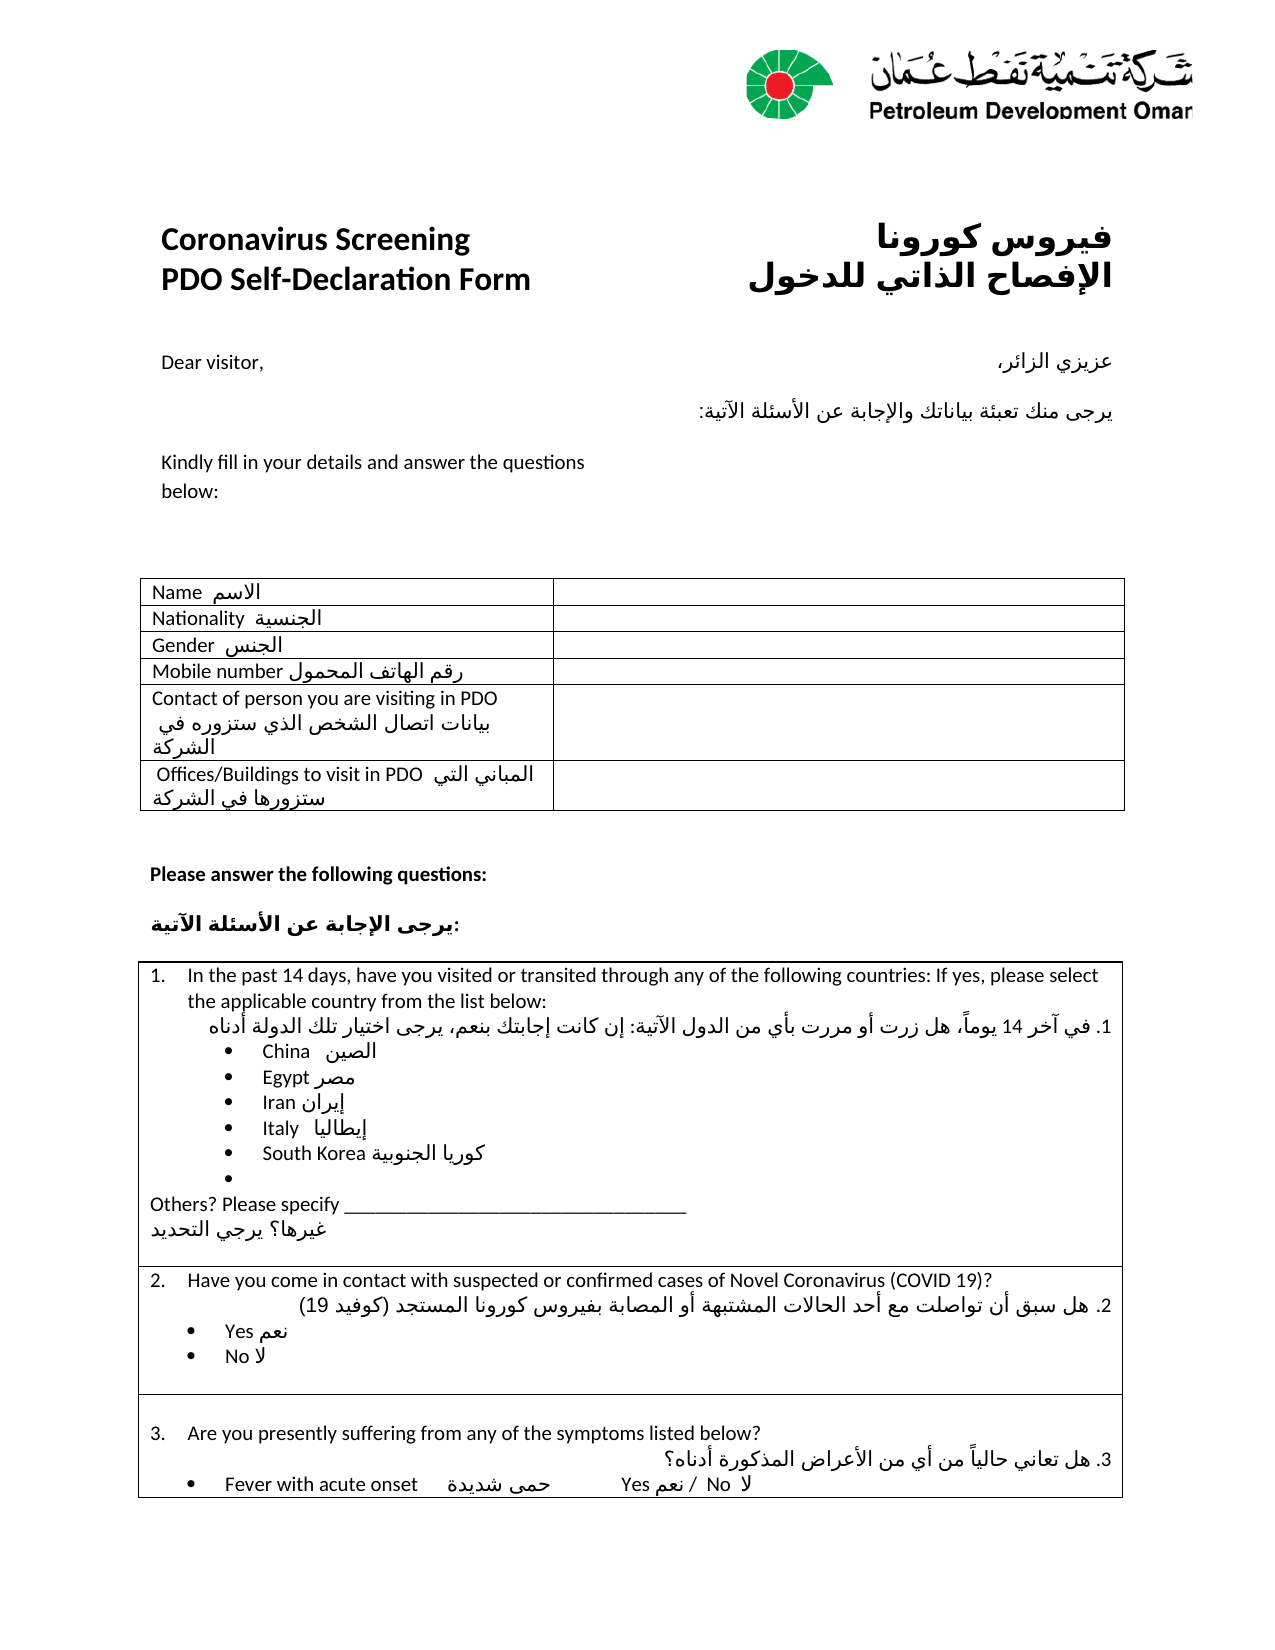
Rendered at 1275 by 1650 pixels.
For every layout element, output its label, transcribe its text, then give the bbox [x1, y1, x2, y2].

text Please answer the following questions: [150, 861, 1125, 887]
text يرجى الإجابة عن الأسئلة الآتية: [150, 911, 1125, 937]
table_header فيروس كورونا الإفصاح الذاتي للدخول [637, 218, 1124, 324]
table_cell [554, 685, 1124, 760]
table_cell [139, 1395, 1122, 1497]
table_cell [554, 579, 1124, 604]
table_cell Mobile number رقم الهاتف المحمول [141, 659, 553, 684]
table_header Coronavirus Screening PDO Self-Declaration Form [150, 218, 637, 324]
table_cell Offices/Buildings to visit in PDO المباني التي ستزورها في الشركة [141, 761, 553, 810]
table_cell Name الاسم [141, 579, 553, 604]
table_header In the past 14 days, have you visited or transited through any of the following countries: If yes, please select the applicable country from the list below: 1. في آخر 14 يوماً، هل زرت أو مررت بأي من الدول الآتية: إن كانت إجابتك بنعم، يرجى اختيار تلك الدولة أدناه China الصين Egypt مصر Iran إيران Italy إيطاليا South Korea كوريا الجنوبية Others? Please specify _________________________________ غيرها؟ يرجي التحديد [139, 963, 1122, 1266]
table_cell Gender الجنس [141, 632, 553, 657]
table_cell Dear visitor, Kindly fill in your details and answer the questions below: [150, 324, 637, 578]
table_cell [554, 606, 1124, 631]
table_cell Contact of person you are visiting in PDOبيانات اتصال الشخص الذي ستزوره في الشركة [141, 685, 553, 760]
table_cell عزيزي الزائر، يرجى منك تعبئة بياناتك والإجابة عن الأسئلة الآتية: [637, 324, 1124, 578]
table_cell [554, 659, 1124, 684]
table_cell [554, 761, 1124, 810]
picture [745, 50, 1192, 119]
table_cell [554, 632, 1124, 657]
table_cell Nationality الجنسية [141, 606, 553, 631]
table_cell Have you come in contact with suspected or confirmed cases of Novel Coronavirus (COVID 19)? 2. هل سبق أن تواصلت مع أحد الحالات المشتبهة أو المصابة بفيروس كورونا المستجد (كوفيد 19) Yes نعم No لا [139, 1267, 1122, 1394]
